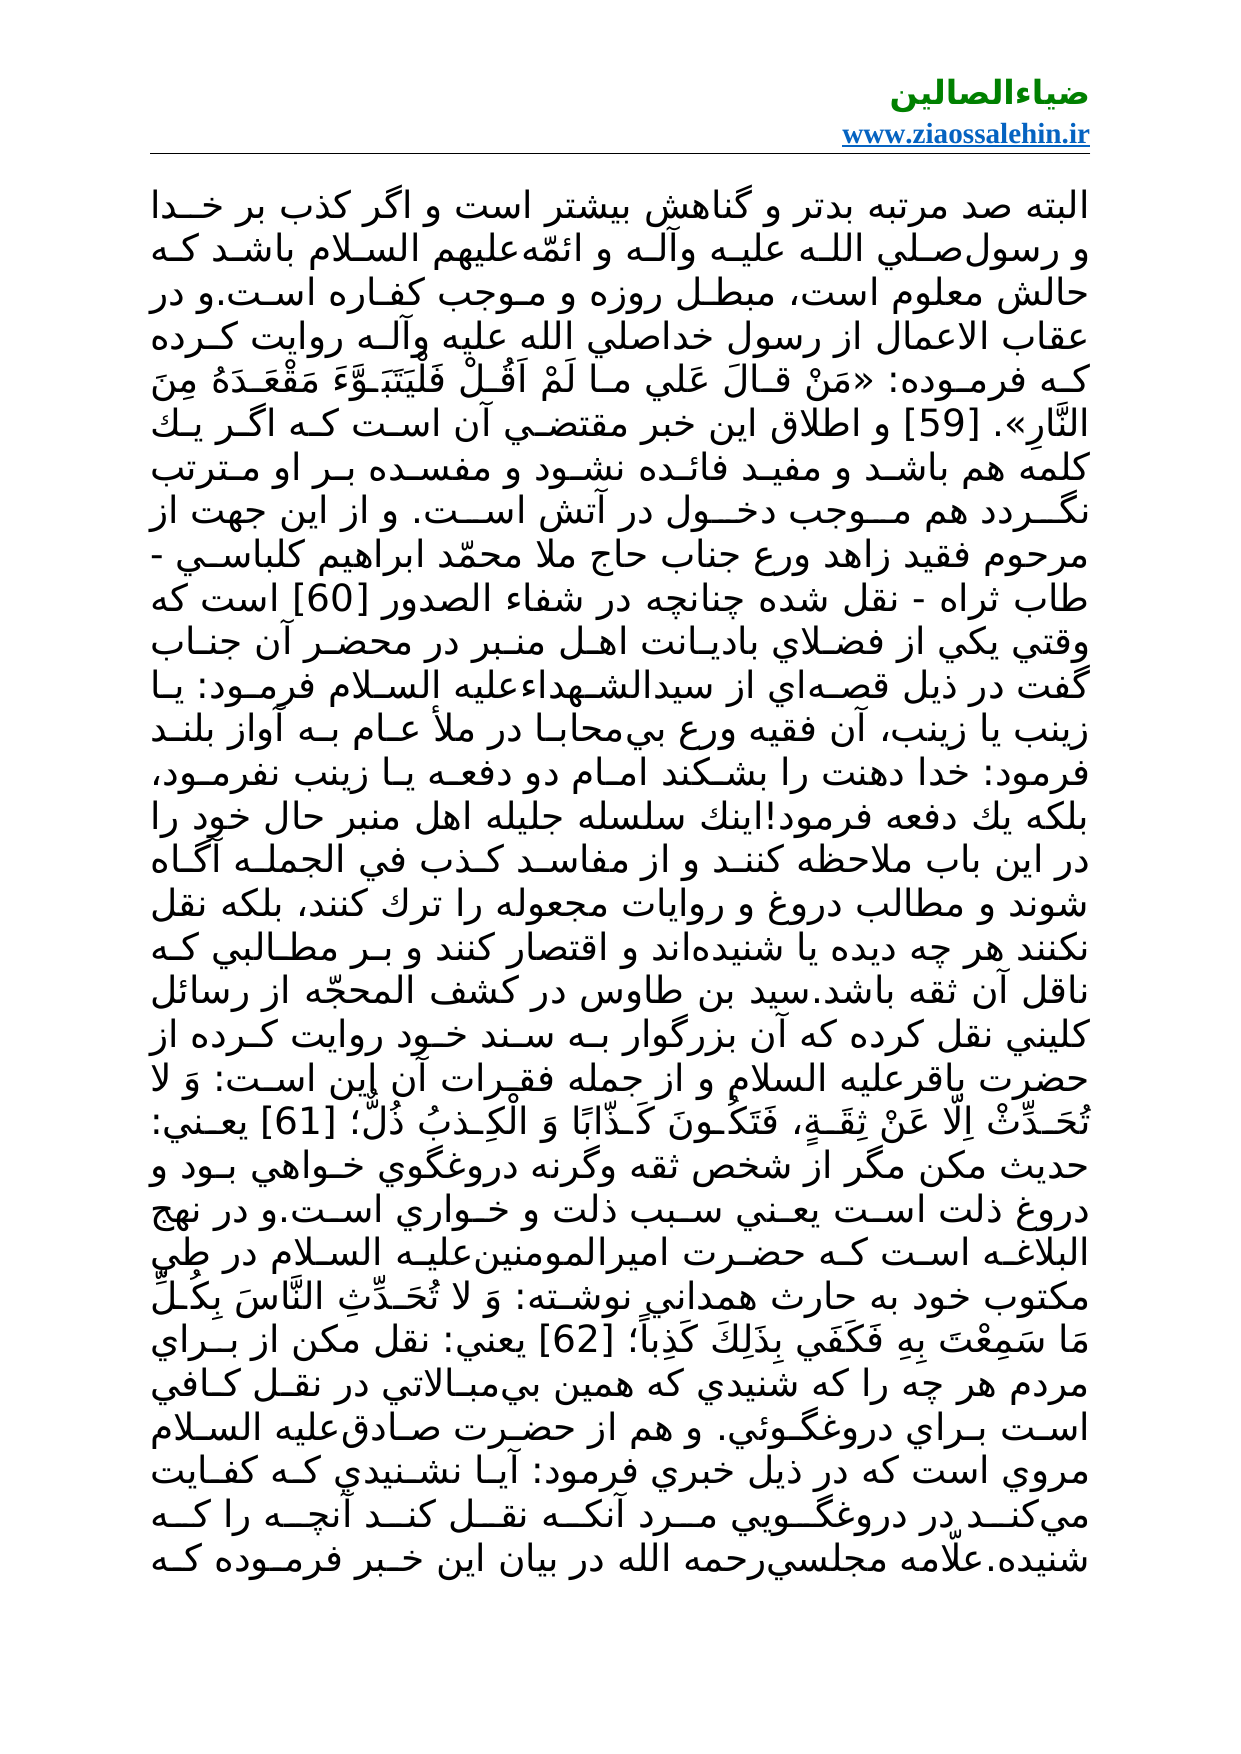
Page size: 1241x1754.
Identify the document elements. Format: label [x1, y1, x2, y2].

text [150, 183, 1090, 1580]
